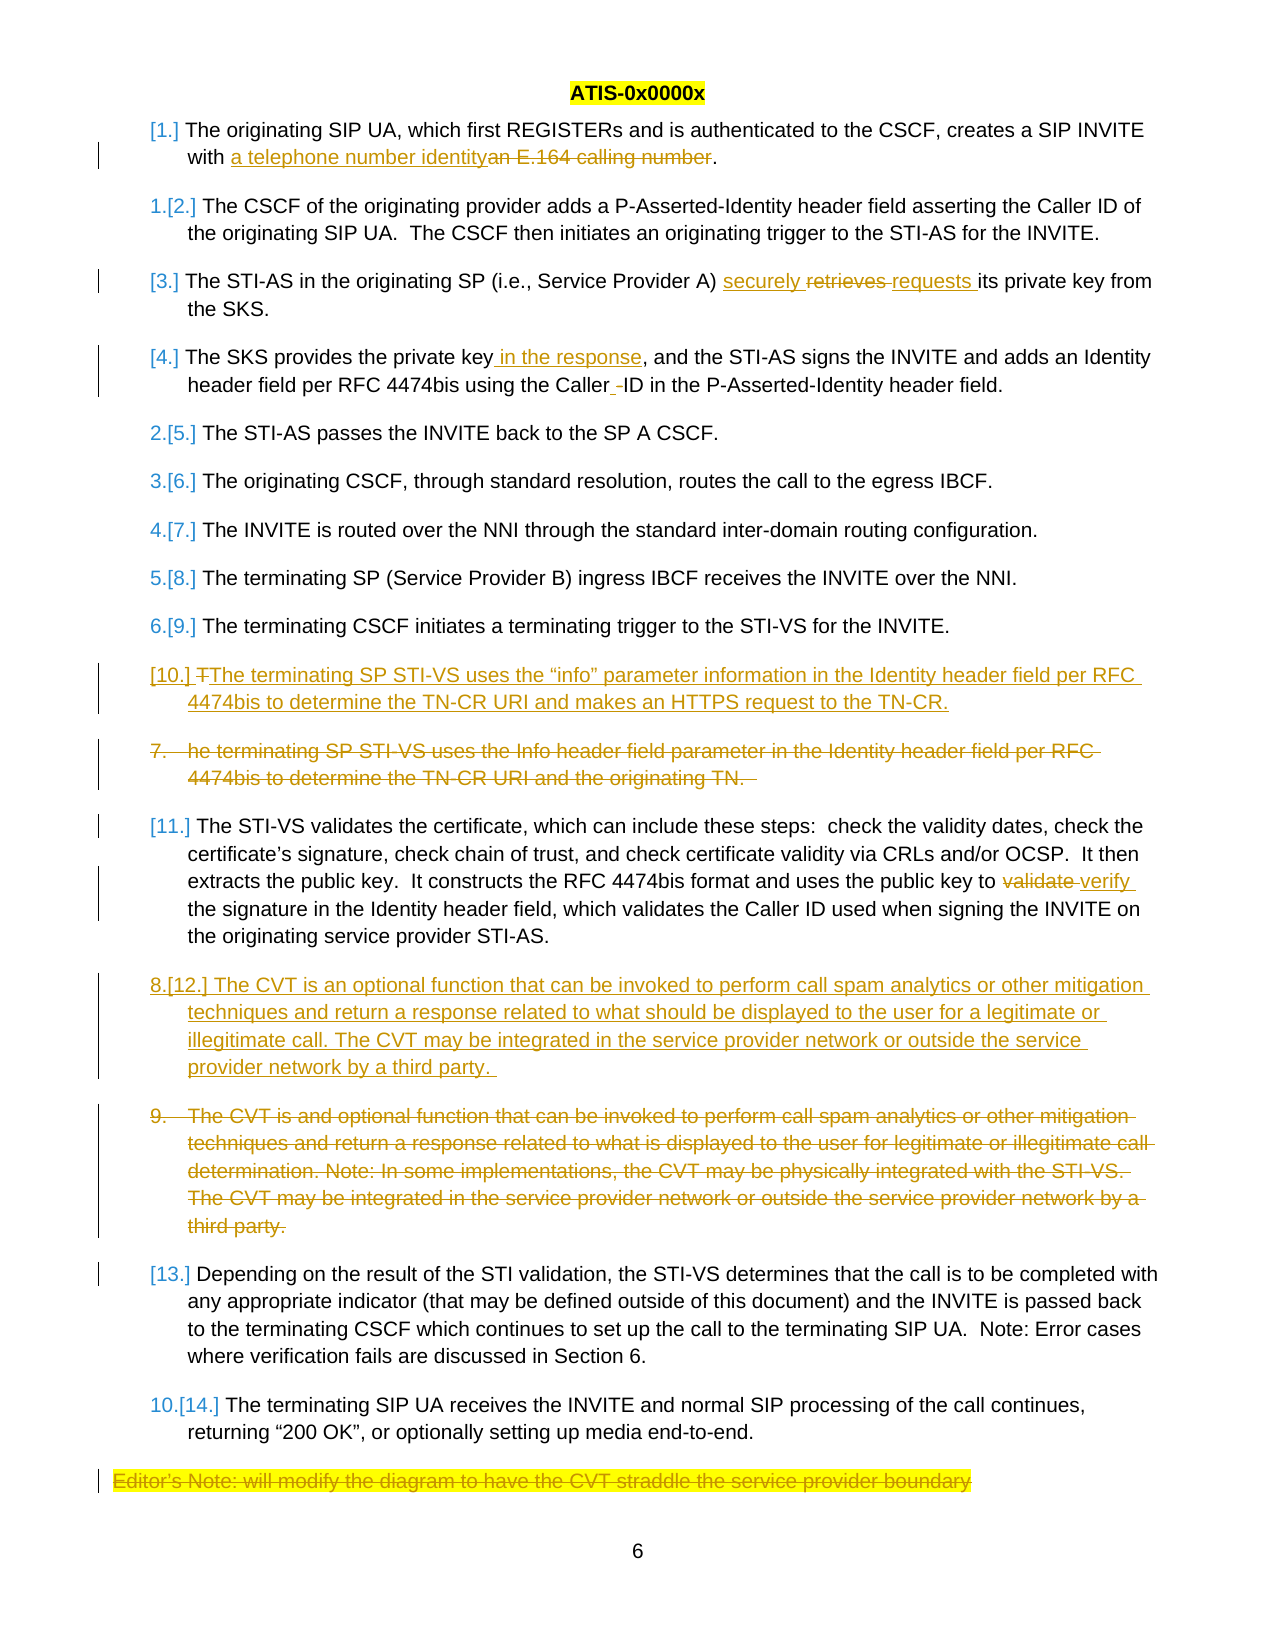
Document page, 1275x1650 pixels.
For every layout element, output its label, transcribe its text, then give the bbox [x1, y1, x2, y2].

list The CSCF of the originating provider adds a P-Asserted-Identity header field asserting the Caller ID of the originating SIP UA. The CSCF then initiates an originating trigger to the STI-AS for the INVITE. [150, 193, 1162, 245]
list The STI-VS validates the certificate, which can include these steps: check the validity dates, check the certificate’s signature, check chain of trust, and check certificate validity via CRLs and/or OCSP. It then extracts the public key. It constructs the RFC 4474bis format and uses the public key to the signature in the Identity header field, which validates the Caller ID used when signing the INVITE on the originating service provider STI-AS. [150, 814, 1162, 948]
list The terminating SIP UA receives the INVITE and normal SIP processing of the call continues, returning “200 OK”, or optionally setting up media end-to-end. [150, 1393, 1162, 1444]
list The SKS provides the private key, and the STI-AS signs the INVITE and adds an Identity header field per RFC 4474bis using the CallerID in the P-Asserted-Identity header field. [150, 345, 1162, 397]
list The originating SIP UA, which first REGISTERs and is authenticated to the CSCF, creates a SIP INVITE with . [150, 118, 1162, 169]
list Depending on the result of the STI validation, the STI-VS determines that the call is to be completed with any appropriate indicator (that may be defined outside of this document) and the INVITE is passed back to the terminating CSCF which continues to set up the call to the terminating SIP UA. Note: Error cases where verification fails are discussed in Section 6. [150, 1262, 1162, 1368]
list The STI-AS passes the INVITE back to the SP A CSCF. [150, 421, 1162, 445]
list The INVITE is routed over the NNI through the standard inter-domain routing configuration. [150, 518, 1162, 542]
list The STI-AS in the originating SP (i.e., Service Provider A) its private key from the SKS. [150, 269, 1162, 321]
list The terminating SP (Service Provider B) ingress IBCF receives the INVITE over the NNI. [150, 566, 1162, 590]
list The terminating CSCF initiates a terminating trigger to the STI-VS for the INVITE. [150, 614, 1162, 638]
list The originating CSCF, through standard resolution, routes the call to the egress IBCF. [150, 469, 1162, 493]
